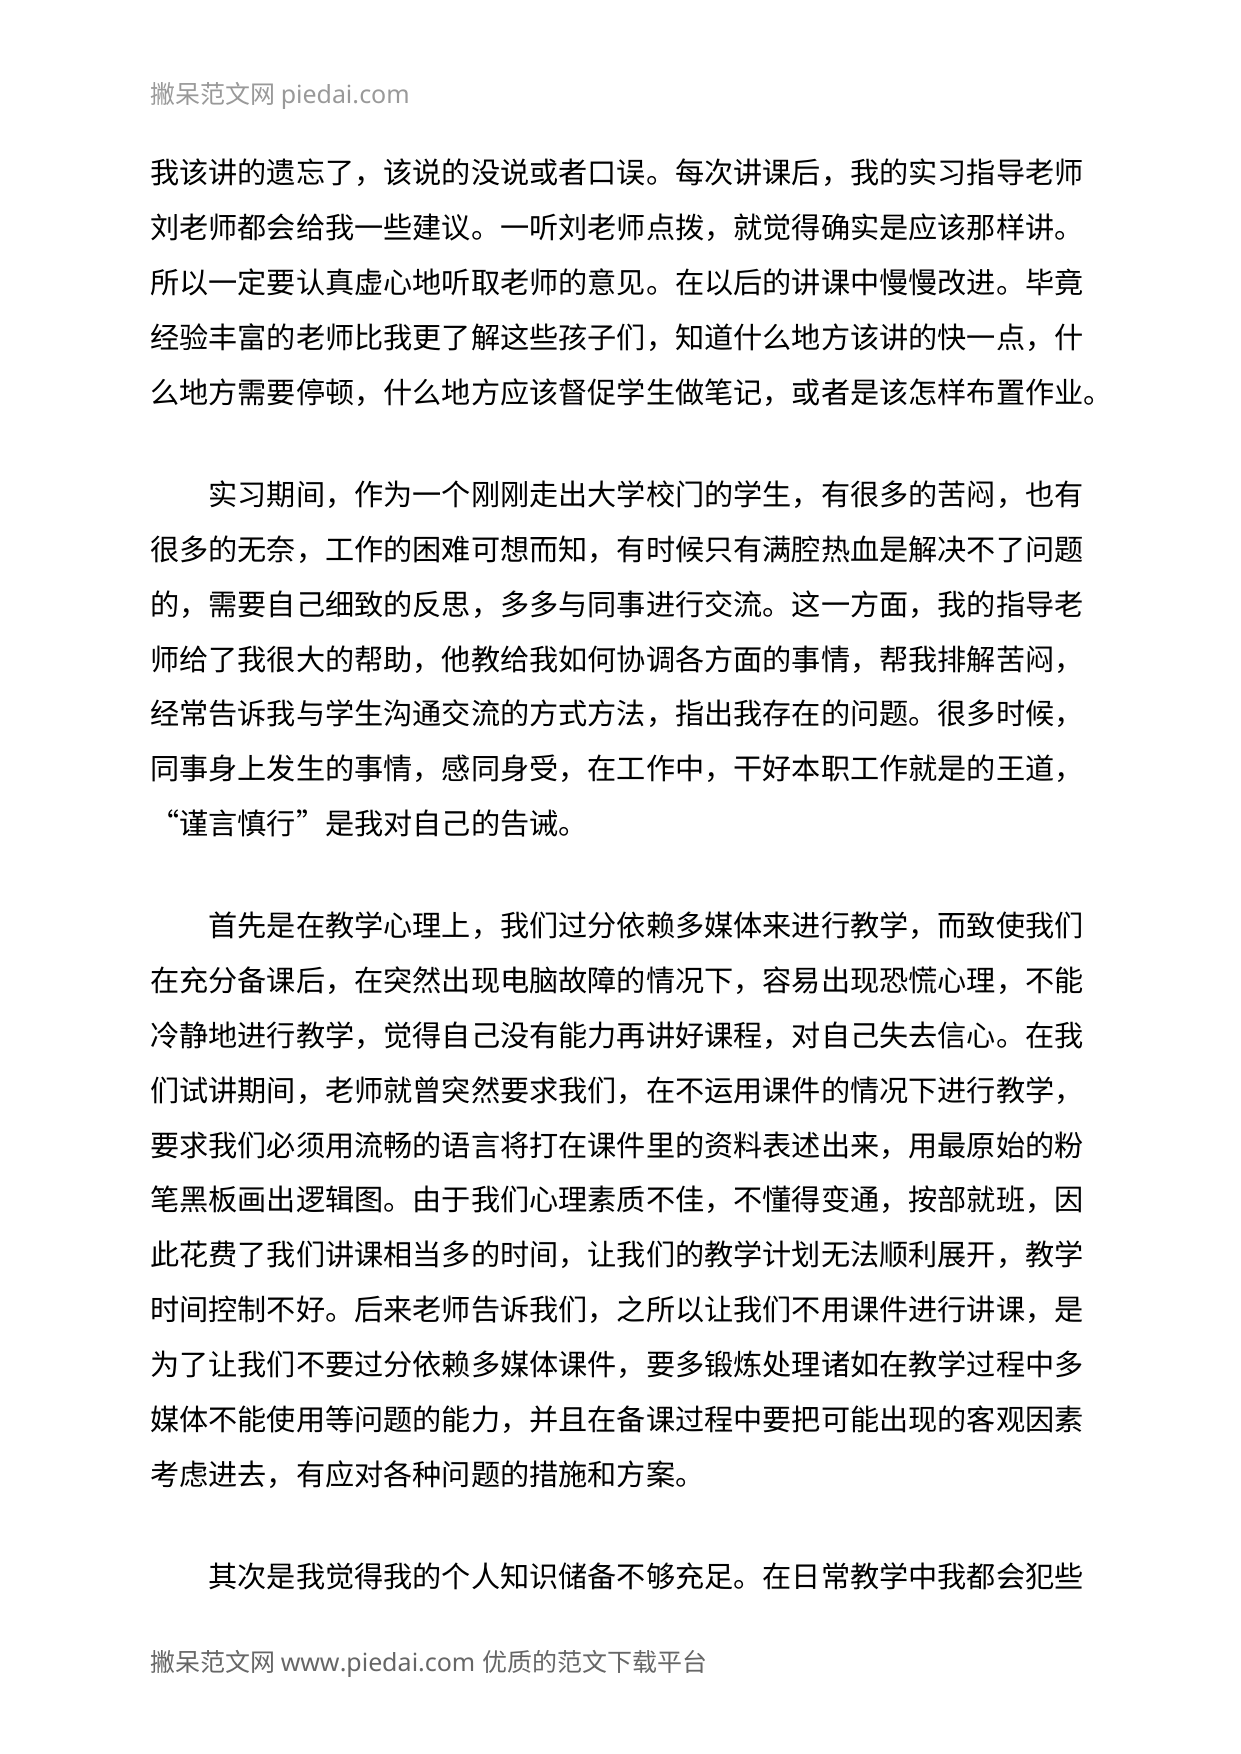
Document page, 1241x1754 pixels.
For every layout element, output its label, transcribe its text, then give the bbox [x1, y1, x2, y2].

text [150, 150, 1090, 412]
text 首先是在教学心理上，我们过分依赖多媒体来进行教学，而致使我们在充分备课后，在突然出现电脑故障的情况下，容易出现恐慌心理，不能冷静地进行教学，觉得自己没有能力再讲好课程，对自己失去信心。在我们试讲期间，老师就曾突然要求我们，在不运用课件的情况下进行教学，要求我们必须用流畅的语言将打在课件里的资料表述出来，用最原始的粉笔黑板画出逻辑图。由于我们心理素质不佳，不懂得变通，按部就班，因此花费了我们讲课相当多的时间，让我们的教学计划无法顺利展开，教学时间控制不好。后来老师告诉我们，之所以让我们不用课件进行讲课，是为了让我们不要过分依赖多媒体课件，要多锻炼处理诸如在教学过程中多媒体不能使用等问题的能力，并且在备课过程中要把可能出现的客观因素考虑进去，有应对各种问题的措施和方案。 [150, 902, 1090, 1494]
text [150, 1553, 1090, 1596]
text 实习期间，作为一个刚刚走出大学校门的学生，有很多的苦闷，也有很多的无奈，工作的困难可想而知，有时候只有满腔热血是解决不了问题的，需要自己细致的反思，多多与同事进行交流。这一方面，我的指导老师给了我很大的帮助，他教给我如何协调各方面的事情，帮我排解苦闷，经常告诉我与学生沟通交流的方式方法，指出我存在的问题。很多时候，同事身上发生的事情，感同身受，在工作中，干好本职工作就是的王道，“谨言慎行”是我对自己的告诫。 [150, 471, 1090, 843]
